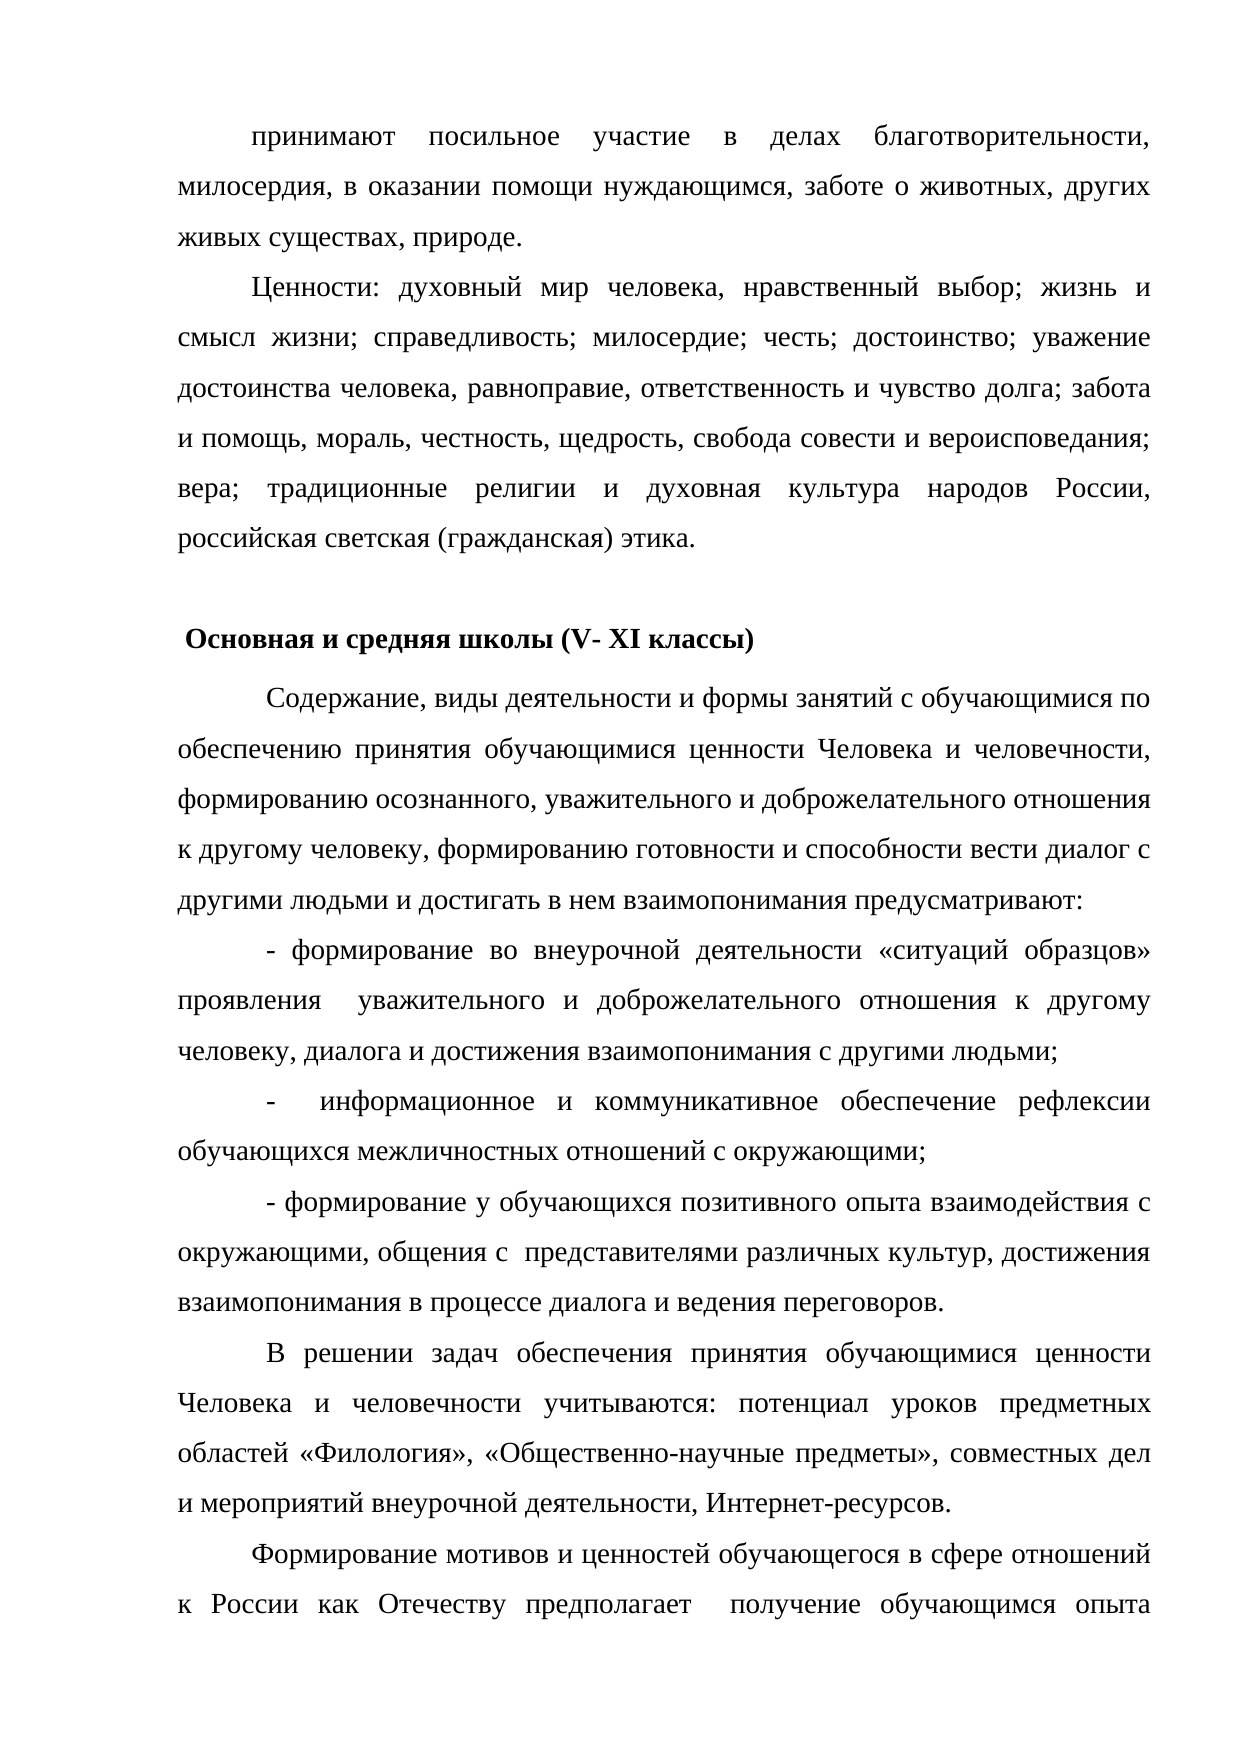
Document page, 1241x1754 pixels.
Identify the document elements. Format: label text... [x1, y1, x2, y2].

text принимают посильное участие в делах благотворительности, милосердия, в оказании помощи нуждающимся, заботе о животных, других живых существах, природе. [177, 118, 1152, 252]
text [177, 1536, 1152, 1620]
text В решении задач обеспечения принятия обучающимися ценности Человека и человечности учитываются: потенциал уроков предметных областей «Филология», «Общественно-научные предметы», совместных дел и мероприятий внеурочной деятельности, Интернет-ресурсов. [177, 1335, 1152, 1519]
text - формирование во внеурочной деятельности «ситуаций образцов» проявления уважительного и доброжелательного отношения к другому человеку, диалога и достижения взаимопонимания с другими людьми; [177, 932, 1152, 1066]
text Содержание, виды деятельности и формы занятий с обучающимися по обеспечению принятия обучающимися ценности Человека и человечности, формированию осознанного, уважительного и доброжелательного отношения к другому человеку, формированию готовности и способности вести диалог с другими людьми и достигать в нем взаимопонимания предусматривают: [177, 681, 1152, 915]
text - формирование у обучающихся позитивного опыта взаимодействия с окружающими, общения с представителями различных культур, достижения взаимопонимания в процессе диалога и ведения переговоров. [177, 1184, 1152, 1318]
text Основная и средняя школы (V- XI классы) [177, 621, 1152, 655]
text Ценности: духовный мир человека, нравственный выбор; жизнь и смысл жизни; справедливость; милосердие; честь; достоинство; уважение достоинства человека, равноправие, ответственность и чувство долга; забота и помощь, мораль, честность, щедрость, свобода совести и вероисповедания; вера; традиционные религии и духовная культура народов России, российская светская (гражданская) этика. [177, 269, 1152, 554]
text - информационное и коммуникативное обеспечение рефлексии обучающихся межличностных отношений с окружающими; [177, 1083, 1152, 1167]
